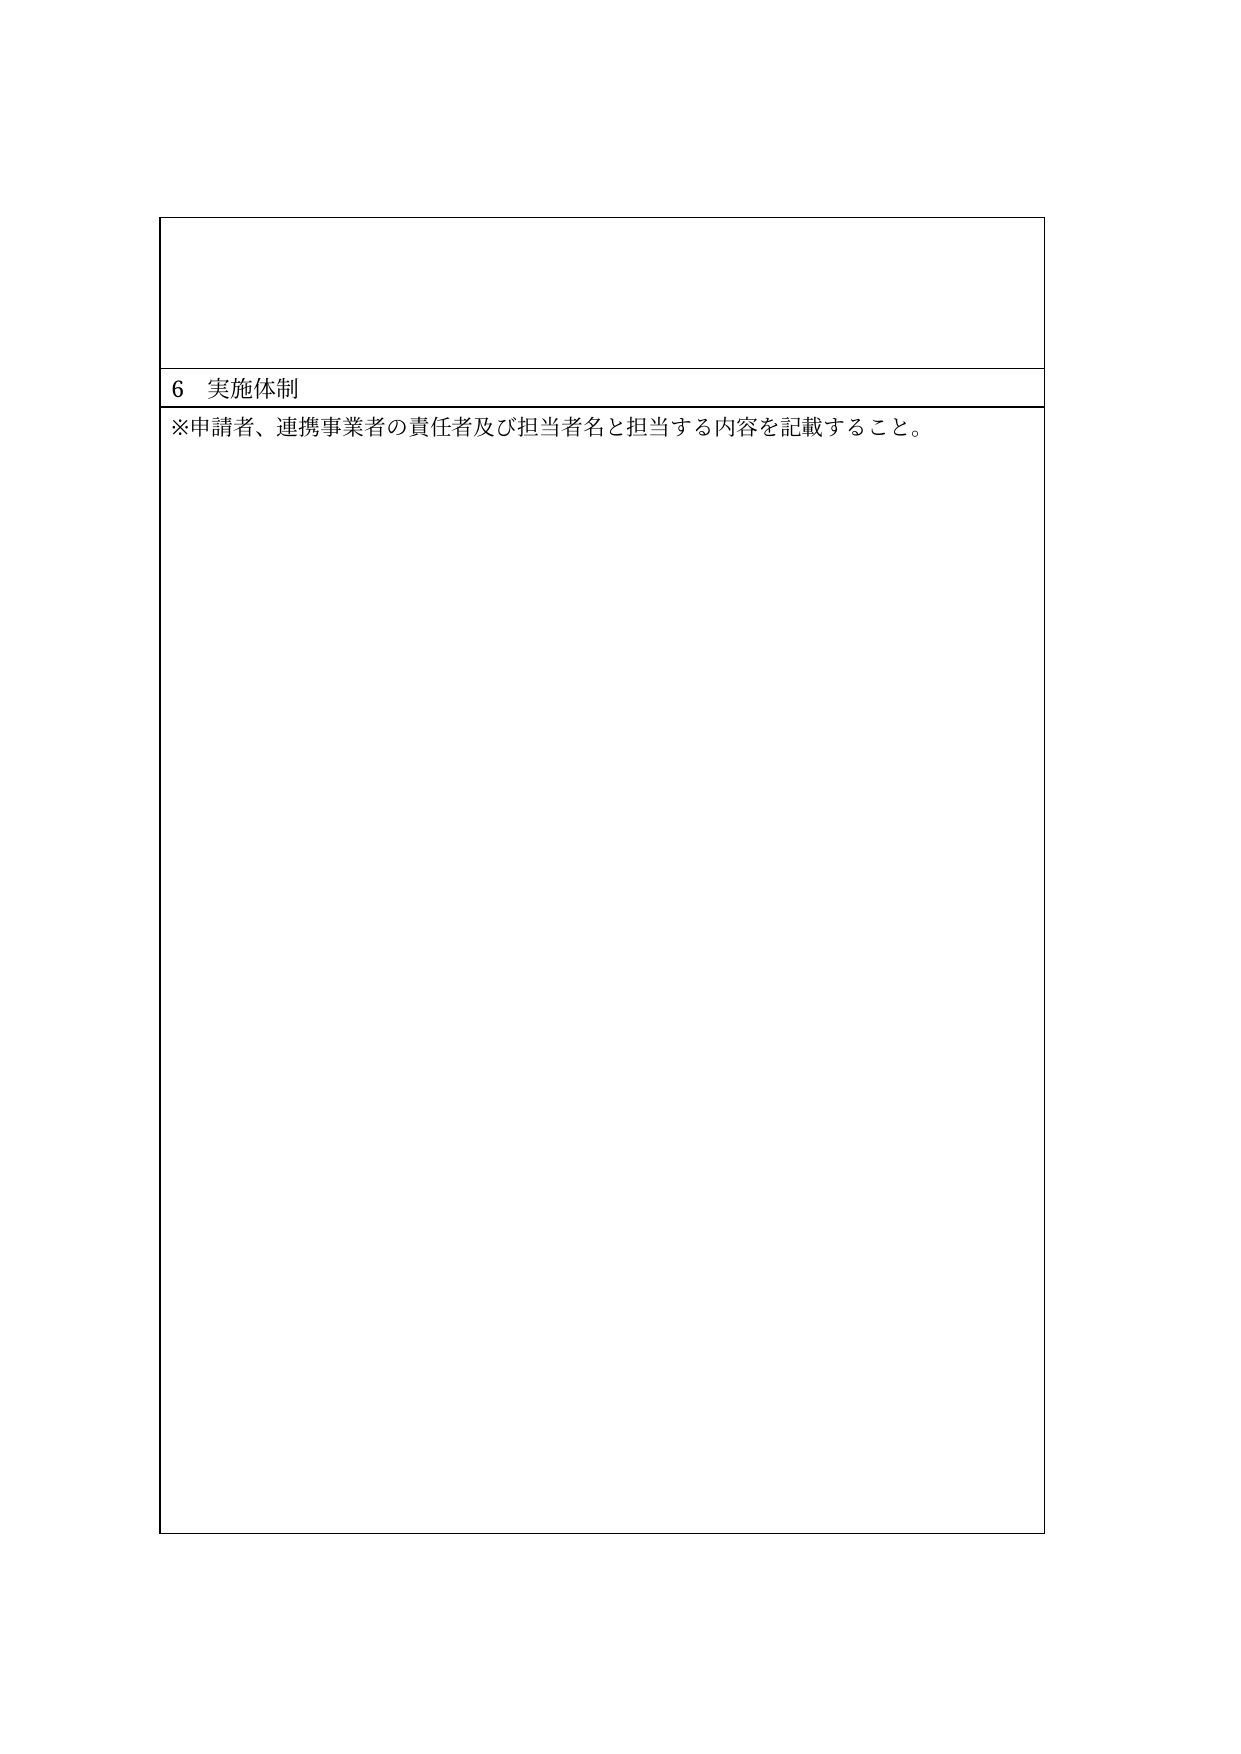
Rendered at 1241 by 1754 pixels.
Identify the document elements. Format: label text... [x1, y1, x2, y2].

table_cell 6 実施体制 [161, 369, 1044, 406]
table_cell [161, 218, 1044, 368]
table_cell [161, 408, 1044, 1532]
